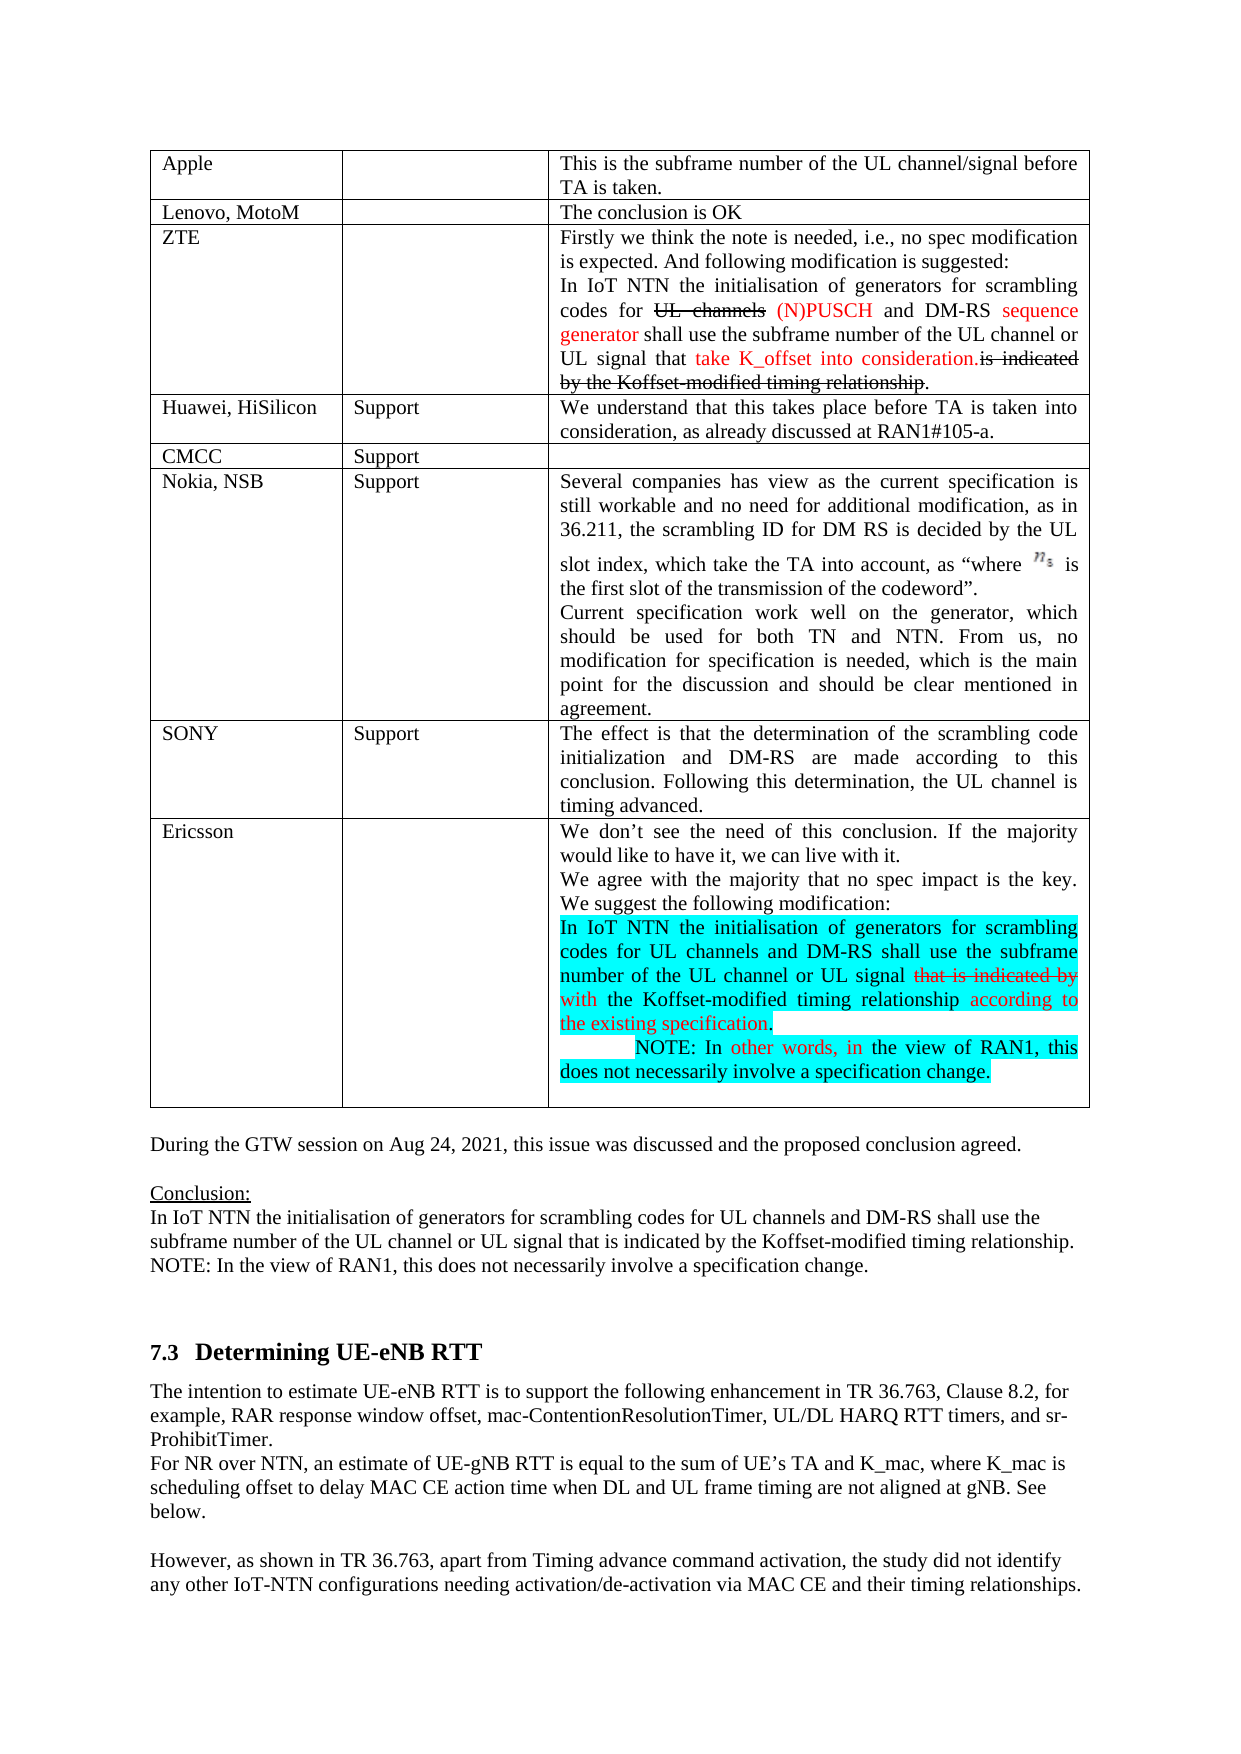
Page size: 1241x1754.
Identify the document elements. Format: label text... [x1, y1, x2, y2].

table_cell Ericsson [151, 819, 342, 1107]
text During the GTW session on Aug 24, 2021, this issue was discussed and the proposed conclusion agreed. [150, 1132, 1090, 1156]
table_cell Support [343, 395, 548, 443]
subtitle Determining UE-eNB RTT [150, 1337, 1090, 1366]
table_cell [343, 819, 548, 1107]
table_cell Firstly we think the note is needed, i.e., no spec modification is expected. And following modification is suggested: In IoT NTN the initialisation of generators for scrambling codes for UL channels (N)PUSCH and DM-RS sequence generator shall use the subframe number of the UL channel or UL signal that take K_offset into consideration.is indicated by the Koffset-modified timing relationship. [549, 225, 1089, 394]
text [150, 1548, 1090, 1596]
table_cell Support [343, 444, 548, 468]
table_cell Apple [151, 151, 342, 199]
text Conclusion: [150, 1181, 1090, 1204]
table_cell This is the subframe number of the UL channel/signal before TA is taken. [549, 151, 1089, 199]
text In IoT NTN the initialisation of generators for scrambling codes for UL channels and DM-RS shall use the subframe number of the UL channel or UL signal that is indicated by the Koffset-modified timing relationship. [150, 1204, 1090, 1253]
table_cell CMCC [151, 444, 342, 468]
table_cell [549, 444, 1089, 468]
table_cell We understand that this takes place before TA is taken into consideration, as already discussed at RAN1#105-a. [549, 395, 1089, 443]
table_cell [343, 151, 548, 199]
text The intention to estimate UE-eNB RTT is to support the following enhancement in TR 36.763, Clause 8.2, for example, RAR response window offset, mac-ContentionResolutionTimer, UL/DL HARQ RTT timers, and sr-ProhibitTimer. [150, 1379, 1090, 1451]
table_cell Nokia, NSB [151, 469, 342, 720]
table_cell SONY [151, 721, 342, 817]
table_cell [343, 225, 548, 394]
table_cell Lenovo, MotoM [151, 200, 342, 224]
table_cell ZTE [151, 225, 342, 394]
table_cell Support [343, 469, 548, 720]
text For NR over NTN, an estimate of UE-gNB RTT is equal to the sum of UE’s TA and K_mac, where K_mac is scheduling offset to delay MAC CE action time when DL and UL frame timing are not aligned at gNB. See below. [150, 1451, 1090, 1523]
picture [1029, 541, 1060, 572]
table_cell Huawei, HiSilicon [151, 395, 342, 443]
text NOTE: In the view of RAN1, this does not necessarily involve a specification change. [150, 1253, 1090, 1277]
table_cell The effect is that the determination of the scrambling code initialization and DM-RS are made according to this conclusion. Following this determination, the UL channel is timing advanced. [549, 721, 1089, 817]
table_cell We don’t see the need of this conclusion. If the majority would like to have it, we can live with it. We agree with the majority that no spec impact is the key. We suggest the following modification: In IoT NTN the initialisation of generators for scrambling codes for UL channels and DM-RS shall use the subframe number of the UL channel or UL signal that is indicated by with the Koffset-modified timing relationship according to the existing specification. NOTE: In other words, in the view of RAN1, this does not necessarily involve a specification change. [549, 819, 1089, 1107]
table_cell Support [343, 721, 548, 817]
table_cell [343, 200, 548, 224]
table_cell Several companies has view as the current specification is still workable and no need for additional modification, as in 36.211, the scrambling ID for DM RS is decided by the UL slot index, which take the TA into account, as “where is the first slot of the transmission of the codeword”. Current specification work well on the generator, which should be used for both TN and NTN. From us, no modification for specification is needed, which is the main point for the discussion and should be clear mentioned in agreement. [549, 469, 1089, 720]
table_cell The conclusion is OK [549, 200, 1089, 224]
